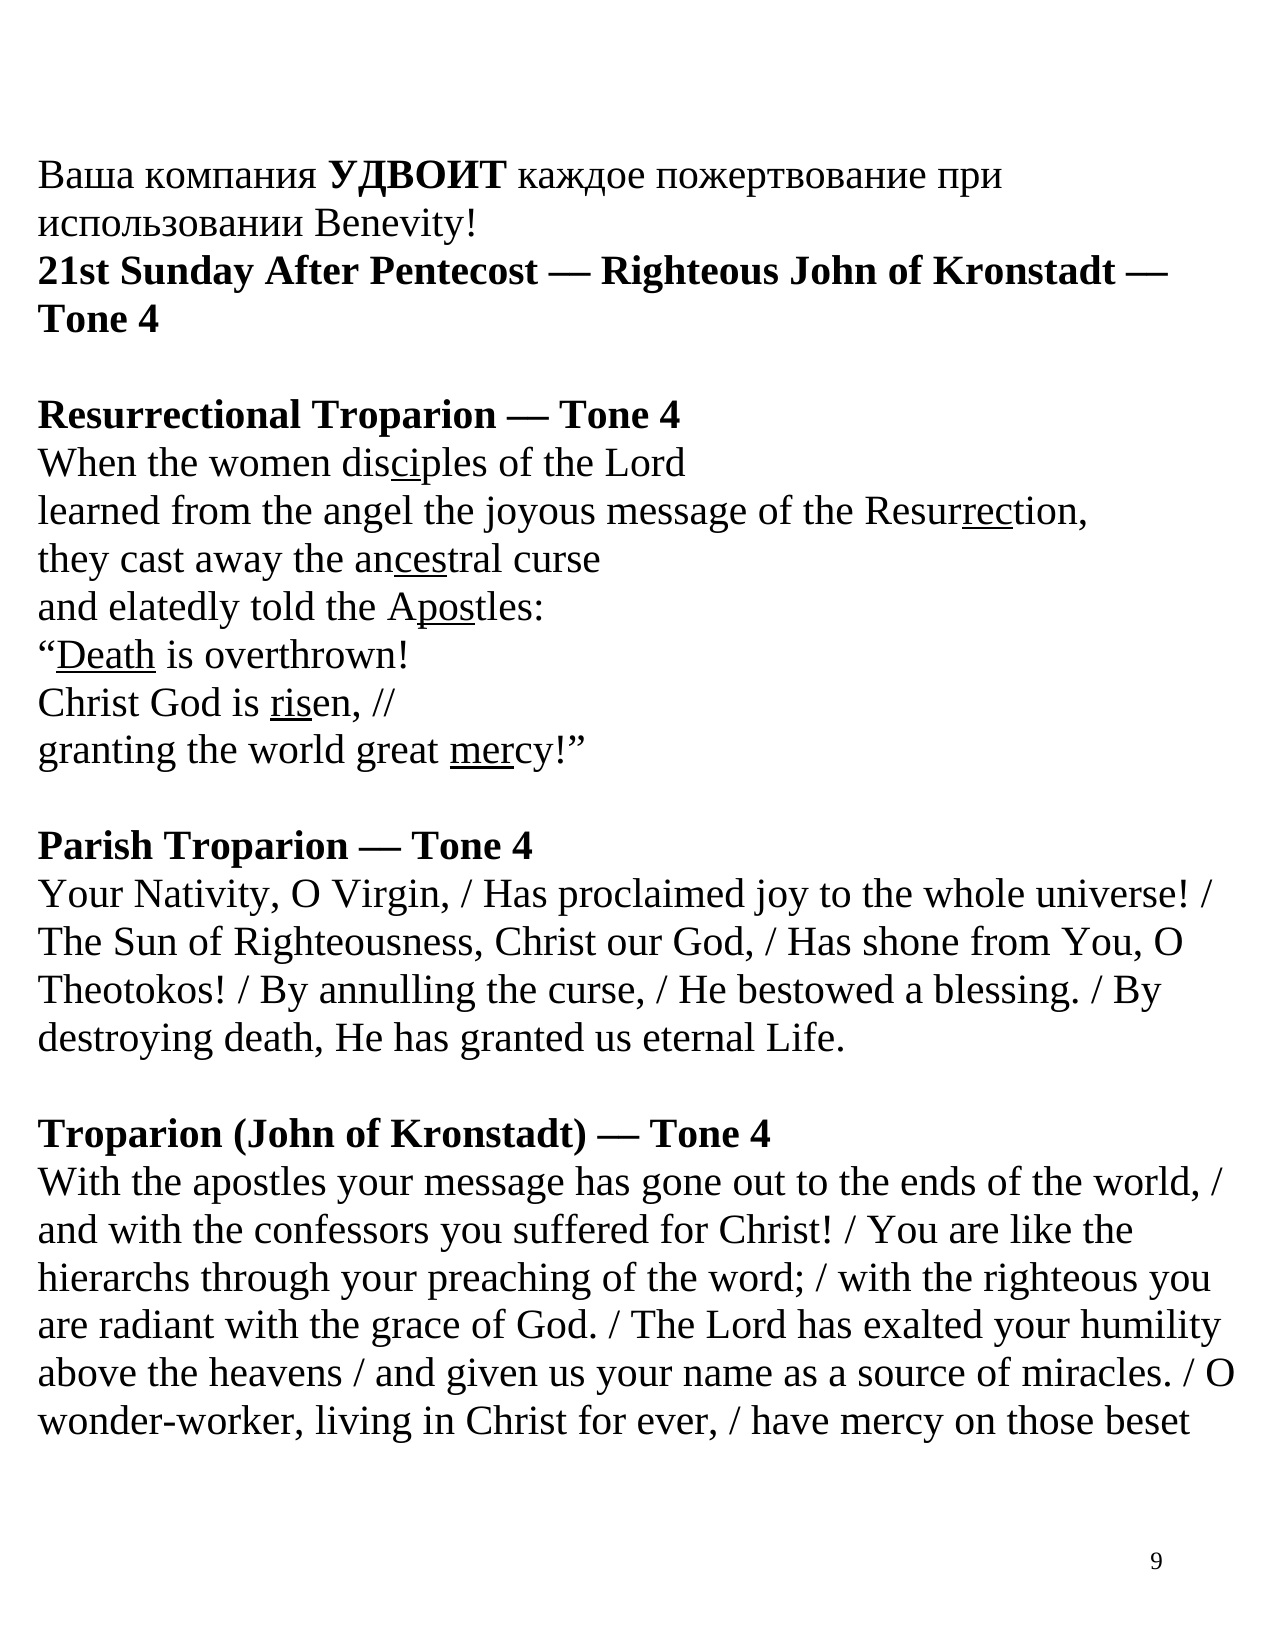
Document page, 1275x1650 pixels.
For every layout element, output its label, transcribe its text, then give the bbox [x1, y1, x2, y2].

text Troparion (John of Kronstadt) –– Tone 4 [37, 1108, 1237, 1156]
text Ваша компания УДВОИТ каждое пожертвование при использовании Benevity! [37, 150, 1237, 246]
text learned from the angel the joyous message of the Resurrection, [37, 485, 1237, 533]
text and elatedly told the Apostles: [37, 581, 1237, 629]
text Christ God is risen, // [37, 677, 1237, 725]
text Resurrectional Troparion –– Tone 4 [37, 389, 1237, 437]
text they cast away the ancestral curse [37, 533, 1237, 581]
text granting the world great mercy!” [37, 725, 1237, 773]
text 21st Sunday After Pentecost –– Righteous John of Kronstadt –– Tone 4 [37, 246, 1237, 342]
text Your Nativity, O Virgin, / Has proclaimed joy to the whole universe! / The Sun of Righteousness, Christ our God, / Has shone from You, O Theotokos! / By annulling the curse, / He bestowed a blessing. / By destroying death, He has granted us eternal Life. [37, 869, 1237, 1060]
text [37, 1156, 1237, 1444]
text Parish Troparion –– Tone 4 [37, 821, 1237, 869]
text When the women disciples of the Lord [37, 437, 1237, 485]
text “Death is overthrown! [37, 629, 1237, 677]
